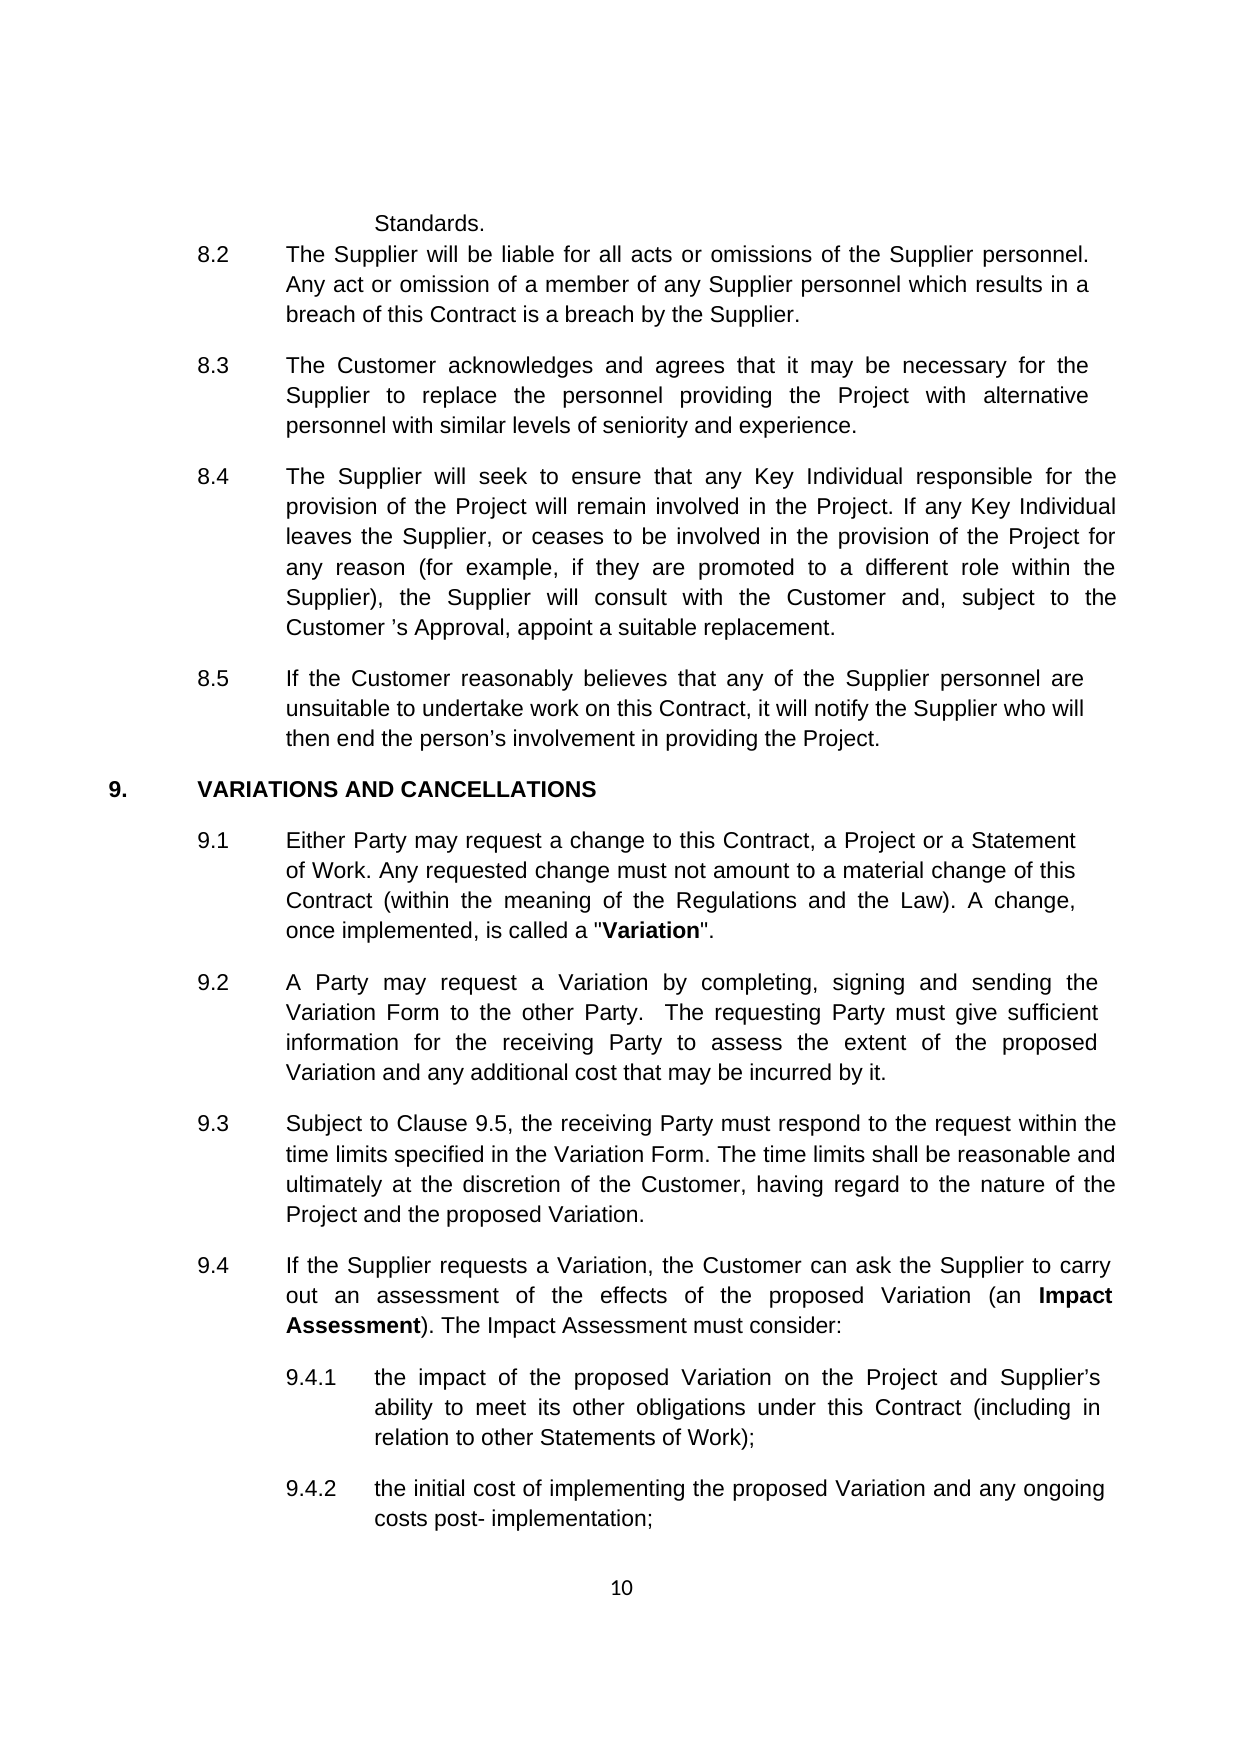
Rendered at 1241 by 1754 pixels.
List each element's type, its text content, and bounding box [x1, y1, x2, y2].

list The Supplier will seek to ensure that any Key Individual responsible for the provision of the Project will remain involved in the Project. If any Key Individual leaves the Supplier, or ceases to be involved in the provision of the Project for any reason (for example, if they are promoted to a different role within the Supplier), the Supplier will consult with the Customer and, subject to the Customer ’s Approval, appoint a suitable replacement. [197, 463, 1117, 640]
list The Customer acknowledges and agrees that it may be necessary for the Supplier to replace the personnel providing the Project with alternative personnel with similar levels of seniority and experience. [197, 352, 1090, 438]
list Subject to Clause 9.5, the receiving Party must respond to the request within the time limits specified in the Variation Form. The time limits shall be reasonable and ultimately at the discretion of the Customer, having regard to the nature of the Project and the proposed Variation. [197, 1110, 1117, 1227]
list The Supplier will be liable for all acts or omissions of the Supplier personnel. Any act or omission of a member of any Supplier personnel which results in a breach of this Contract is a breach by the Supplier. [197, 241, 1090, 327]
list If the Customer reasonably believes that any of the Supplier personnel are unsuitable to undertake work on this Contract, it will notify the Supplier who will then end the person’s involvement in providing the Project. [197, 665, 1085, 752]
list If the Supplier requests a Variation, the Customer can ask the Supplier to carry out an assessment of the effects of the proposed Variation (an Impact Assessment). The Impact Assessment must consider: [197, 1252, 1112, 1339]
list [286, 210, 1099, 237]
list the initial cost of implementing the proposed Variation and any ongoing costs post- implementation; [286, 1475, 1106, 1531]
list Either Party may request a change to this Contract, a Project or a Statement of Work. Any requested change must not amount to a material change of this Contract (within the meaning of the Regulations and the Law). A change, once implemented, is called a "Variation". [197, 827, 1077, 944]
list A Party may request a Variation by completing, signing and sending the Variation Form to the other Party. The requesting Party must give sufficient information for the receiving Party to assess the extent of the proposed Variation and any additional cost that may be incurred by it. [197, 969, 1099, 1086]
subtitle VARIATIONS AND CANCELLATIONS [108, 776, 1134, 802]
list the impact of the proposed Variation on the Project and Supplier’s ability to meet its other obligations under this Contract (including in relation to other Statements of Work); [286, 1363, 1101, 1450]
